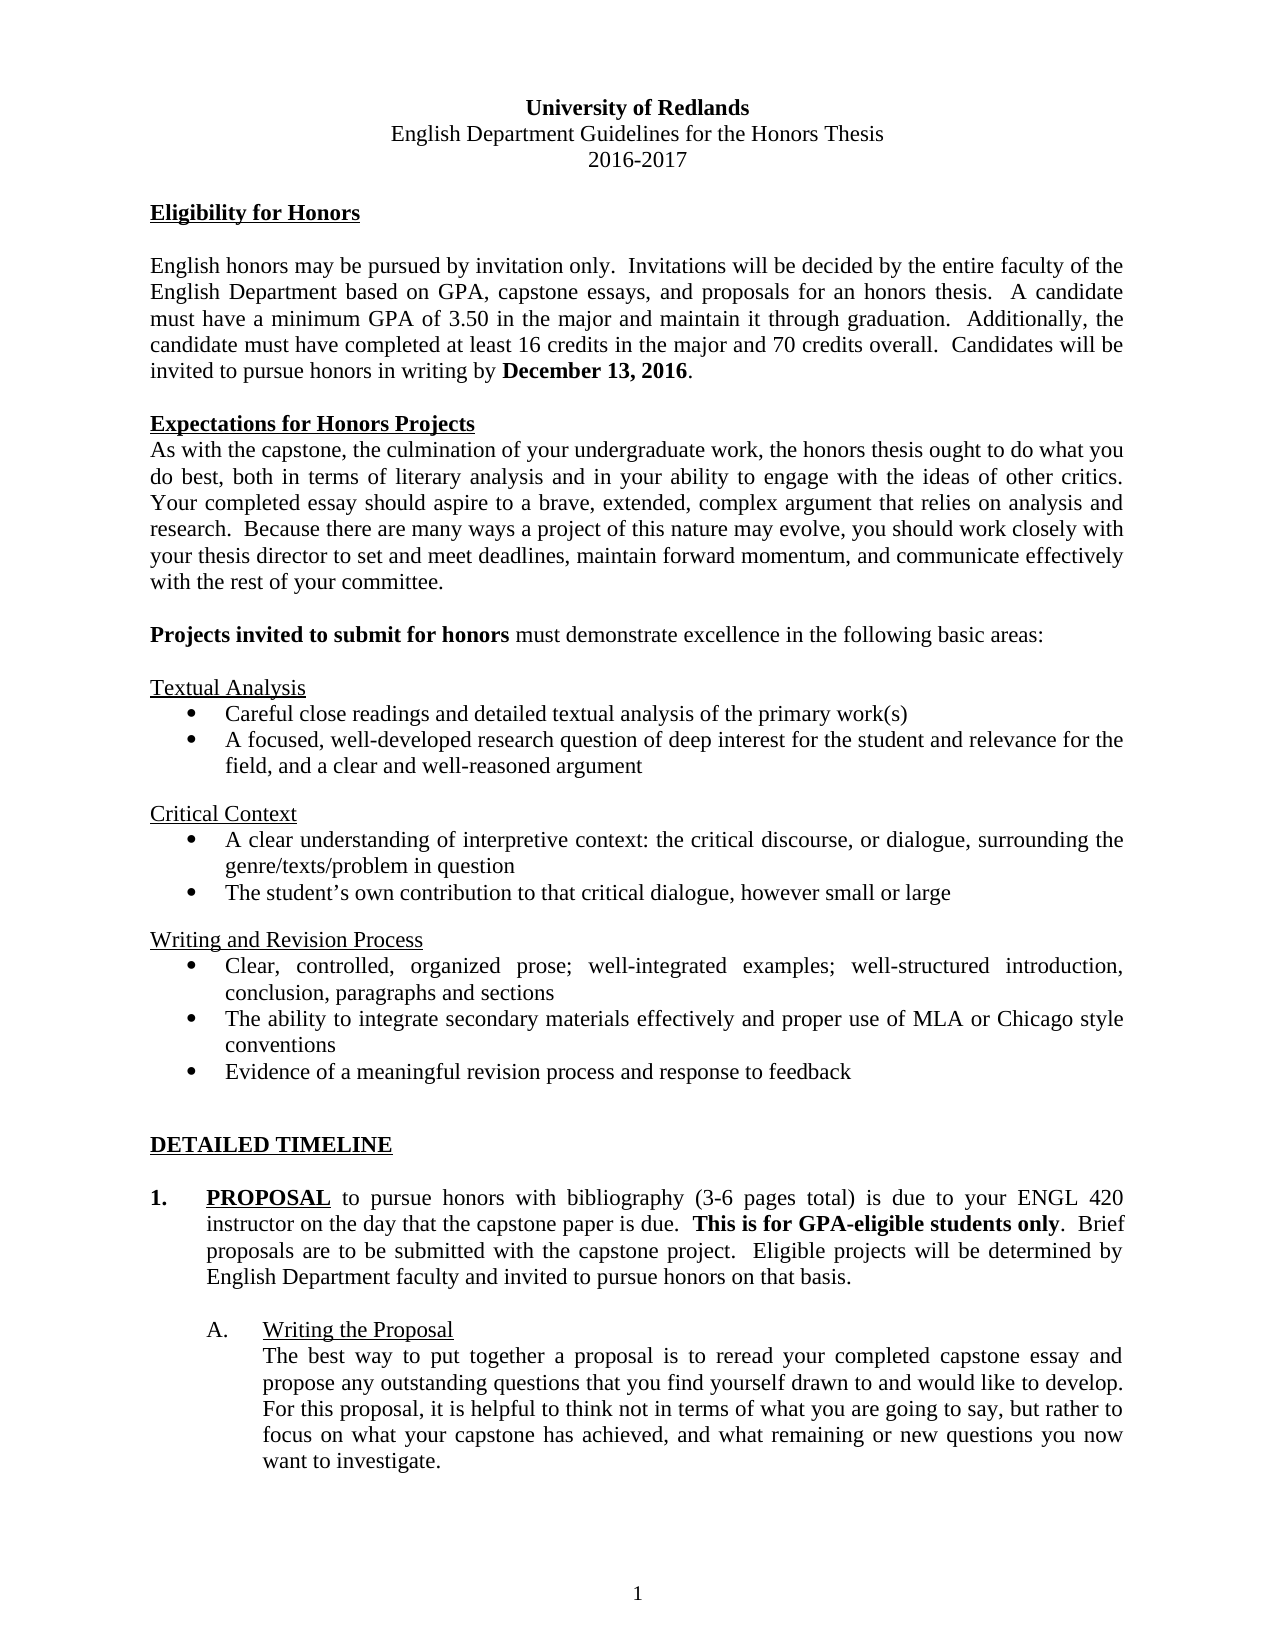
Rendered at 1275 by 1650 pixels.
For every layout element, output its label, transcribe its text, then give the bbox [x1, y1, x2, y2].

text Expectations for Honors Projects [150, 410, 1125, 436]
text As with the capstone, the culmination of your undergraduate work, the honors thesis ought to do what you do best, both in terms of literary analysis and in your ability to engage with the ideas of other critics. Your completed essay should aspire to a brave, extended, complex argument that relies on analysis and research. Because there are many ways a project of this nature may evolve, you should work closely with your thesis director to set and meet deadlines, maintain forward momentum, and communicate effectively with the rest of your committee. [150, 436, 1125, 594]
text English honors may be pursued by invitation only. Invitations will be decided by the entire faculty of the English Department based on GPA, capstone essays, and proposals for an honors thesis. A candidate must have a minimum GPA of 3.50 in the major and maintain it through graduation. Additionally, the candidate must have completed at least 16 credits in the major and 70 credits overall. Candidates will be invited to pursue honors in writing by December 13, 2016. [150, 252, 1125, 384]
text University of Redlands [150, 94, 1125, 120]
text Projects invited to submit for honors must demonstrate excellence in the following basic areas: [150, 621, 1125, 647]
text DETAILED TIMELINE [150, 1131, 1125, 1158]
list The student’s own contribution to that critical dialogue, however small or large [187, 879, 1125, 905]
text The best way to put together a proposal is to reread your completed capstone essay and propose any outstanding questions that you find yourself drawn to and would like to develop. For this proposal, it is helpful to think not in terms of what you are going to say, but rather to focus on what your capstone has achieved, and what remaining or new questions you now want to investigate. [150, 1342, 1125, 1474]
list Evidence of a meaningful revision process and response to feedback [187, 1058, 1125, 1084]
text A. Writing the Proposal [150, 1316, 1125, 1342]
text Critical Context [150, 800, 1125, 826]
list A clear understanding of interpretive context: the critical discourse, or dialogue, surrounding the genre/texts/problem in question [187, 826, 1125, 879]
text 1. PROPOSAL to pursue honors with bibliography (3-6 pages total) is due to your ENGL 420 instructor on the day that the capstone paper is due. This is for GPA-eligible students only. Brief proposals are to be submitted with the capstone project. Eligible projects will be determined by English Department faculty and invited to pursue honors on that basis. [150, 1184, 1125, 1289]
text English Department Guidelines for the Honors Thesis [150, 120, 1125, 146]
text Eligibility for Honors [150, 199, 1125, 226]
list A focused, well-developed research question of deep interest for the student and relevance for the field, and a clear and well-reasoned argument [187, 726, 1125, 779]
text Writing and Revision Process [150, 926, 1125, 952]
list The ability to integrate secondary materials effectively and proper use of MLA or Chicago style conventions [187, 1005, 1125, 1058]
text Textual Analysis [150, 673, 1125, 700]
text 2016-2017 [150, 146, 1125, 173]
list Clear, controlled, organized prose; well-integrated examples; well-structured introduction, conclusion, paragraphs and sections [187, 952, 1125, 1005]
list Careful close readings and detailed textual analysis of the primary work(s) [187, 700, 1125, 726]
